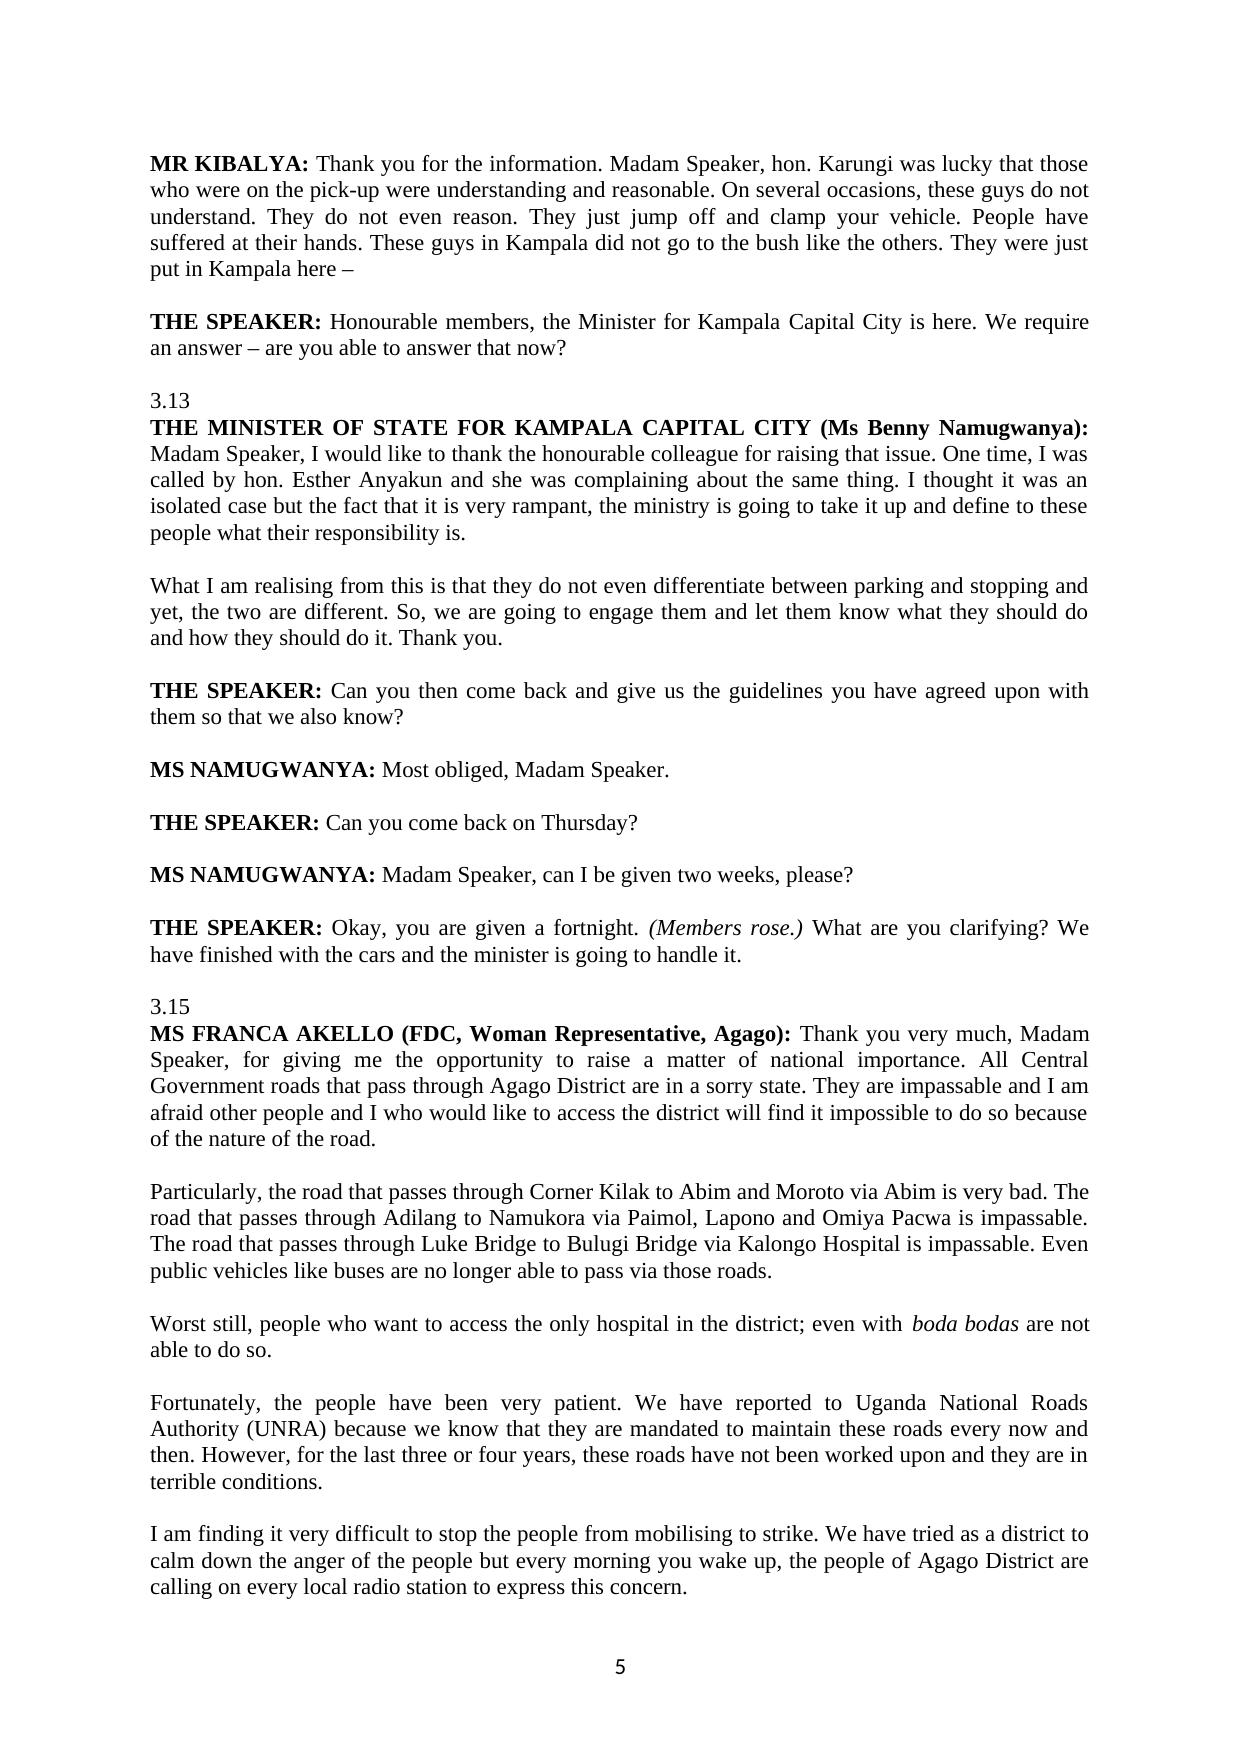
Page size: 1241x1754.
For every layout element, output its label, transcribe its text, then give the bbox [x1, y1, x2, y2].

text THE MINISTER OF STATE FOR KAMPALA CAPITAL CITY (Ms Benny Namugwanya): Madam Speaker, I would like to thank the honourable colleague for raising that issue. One time, I was called by hon. Esther Anyakun and she was complaining about the same thing. I thought it was an isolated case but the fact that it is very rampant, the ministry is going to take it up and define to these people what their responsibility is. [150, 413, 1090, 545]
text THE SPEAKER: Honourable members, the Minister for Kampala Capital City is here. We require an answer – are you able to answer that now? [150, 308, 1090, 361]
text THE SPEAKER: Okay, you are given a fortnight. (Members rose.) What are you clarifying? We have finished with the cars and the minister is going to handle it. [150, 914, 1090, 967]
text Particularly, the road that passes through Corner Kilak to Abim and Moroto via Abim is very bad. The road that passes through Adilang to Namukora via Paimol, Lapono and Omiya Pacwa is impassable. The road that passes through Luke Bridge to Bulugi Bridge via Kalongo Hospital is impassable. Even public vehicles like buses are no longer able to pass via those roads. [150, 1178, 1090, 1283]
text THE SPEAKER: Can you then come back and give us the guidelines you have agreed upon with them so that we also know? [150, 677, 1090, 730]
text Fortunately, the people have been very patient. We have reported to Uganda National Roads Authority (UNRA) because we know that they are mandated to maintain these roads every now and then. However, for the last three or four years, these roads have not been worked upon and they are in terrible conditions. [150, 1389, 1090, 1494]
text What I am realising from this is that they do not even differentiate between parking and stopping and yet, the two are different. So, we are going to engage them and let them know what they should do and how they should do it. Thank you. [150, 572, 1090, 651]
text MR KIBALYA: Thank you for the information. Madam Speaker, hon. Karungi was lucky that those who were on the pick-up were understanding and reasonable. On several occasions, these guys do not understand. They do not even reason. They just jump off and clamp your vehicle. People have suffered at their hands. These guys in Kampala did not go to the bush like the others. They were just put in Kampala here – [150, 150, 1090, 282]
text 3.15 [150, 993, 1090, 1020]
text THE SPEAKER: Can you come back on Thursday? [150, 809, 1090, 835]
text MS NAMUGWANYA: Most obliged, Madam Speaker. [150, 756, 1090, 782]
text Worst still, people who want to access the only hospital in the district; even with boda bodas are not able to do so. [150, 1309, 1090, 1362]
text 3.13 [150, 387, 1090, 413]
text MS FRANCA AKELLO (FDC, Woman Representative, Agago): Thank you very much, Madam Speaker, for giving me the opportunity to raise a matter of national importance. All Central Government roads that pass through Agago District are in a sorry state. They are impassable and I am afraid other people and I who would like to access the district will find it impossible to do so because of the nature of the road. [150, 1020, 1090, 1151]
text MS NAMUGWANYA: Madam Speaker, can I be given two weeks, please? [150, 862, 1090, 888]
text I am finding it very difficult to stop the people from mobilising to strike. We have tried as a district to calm down the anger of the people but every morning you wake up, the people of Agago District are calling on every local radio station to express this concern. [150, 1520, 1090, 1599]
